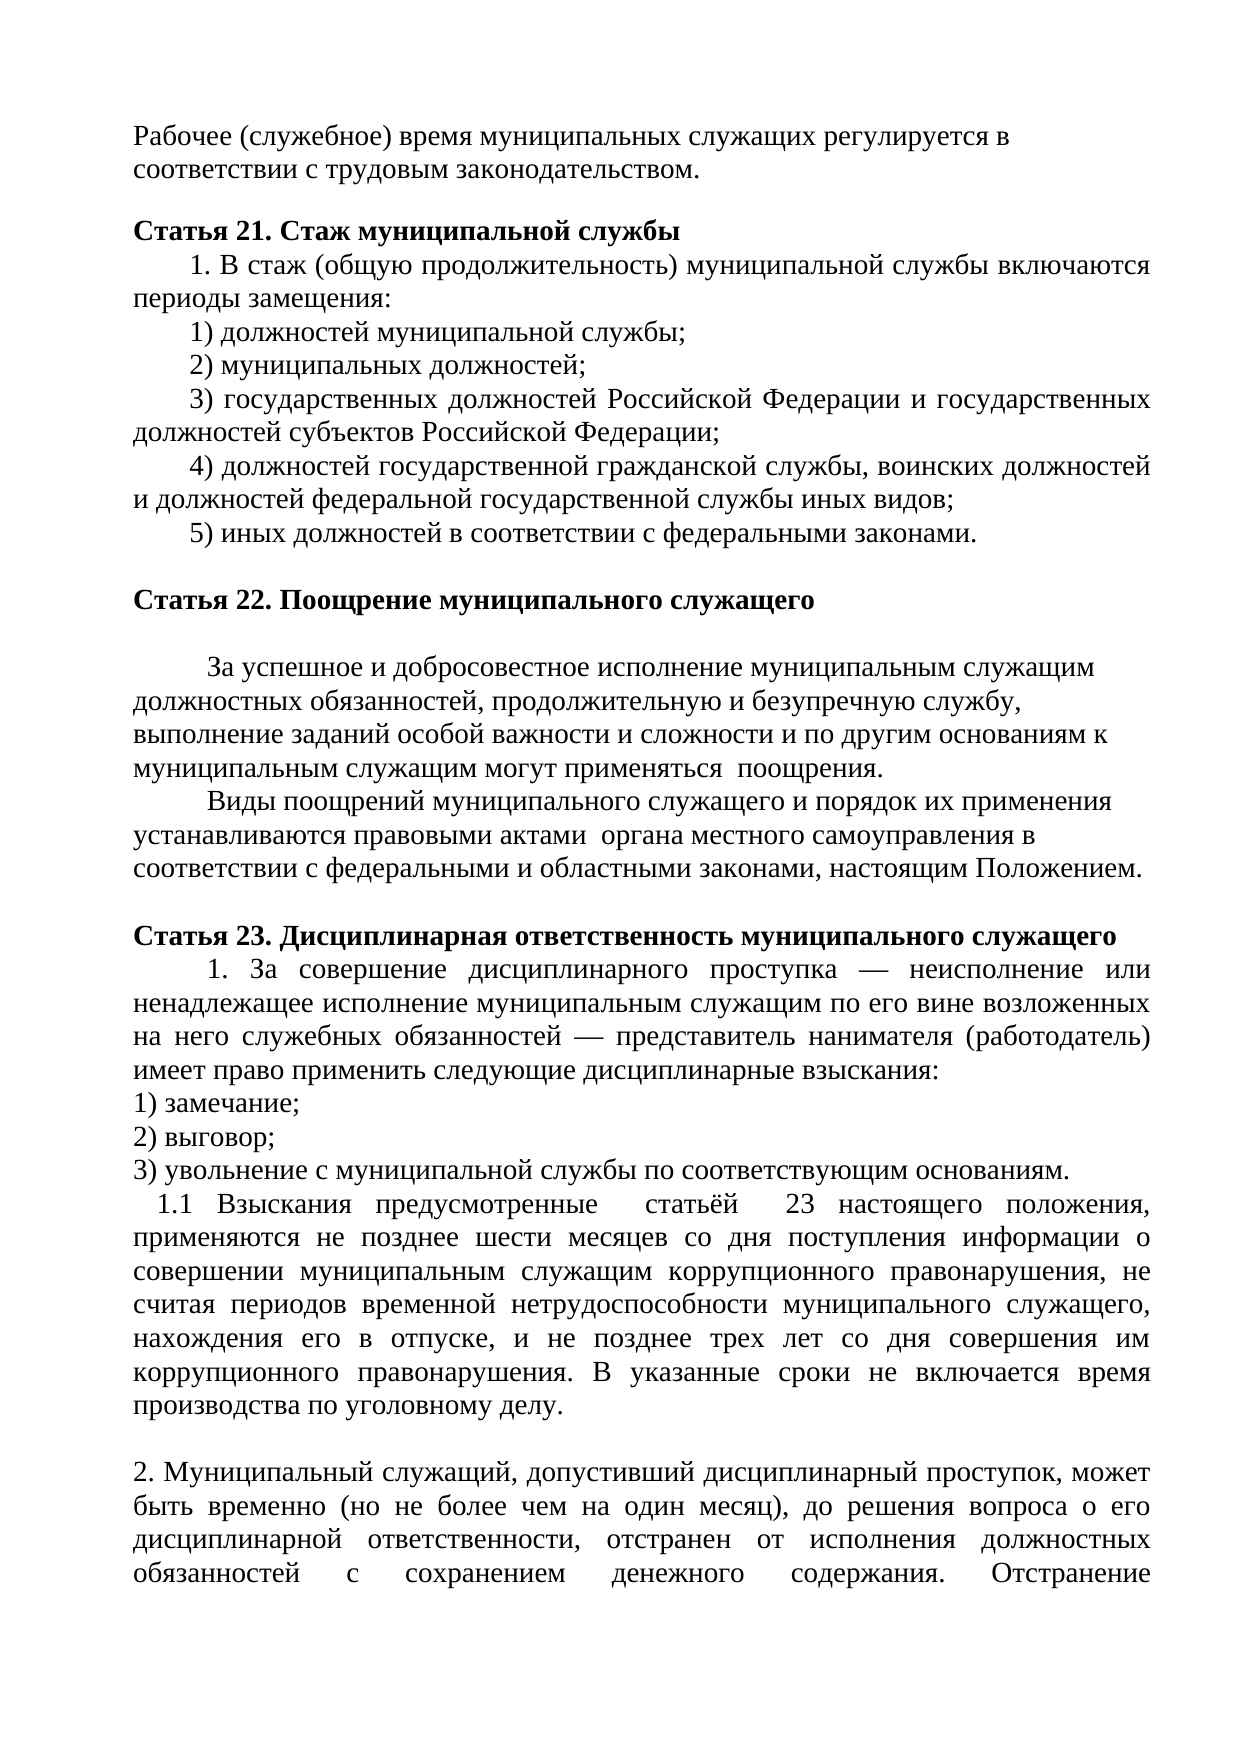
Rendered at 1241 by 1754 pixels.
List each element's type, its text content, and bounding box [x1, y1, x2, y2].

text 1) должностей муниципальной службы; [133, 314, 1152, 347]
text 4) должностей государственной гражданской службы, воинских должностей и должностей федеральной государственной службы иных видов; [133, 448, 1152, 515]
text 3) государственных должностей Российской Федерации и государственных должностей субъектов Российской Федерации; [133, 381, 1152, 448]
text соответствии с федеральными и областными законами, настоящим Положением. [133, 851, 1152, 884]
text 1) замечание; [133, 1085, 1152, 1119]
text соответствии с трудовым законодательством. [133, 152, 1152, 185]
text Виды поощрений муниципального служащего и порядок их применения устанавливаются правовыми актами органа местного самоуправления в [133, 783, 1152, 851]
text Рабочее (служебное) время муниципальных служащих регулируется в [133, 118, 1152, 152]
text должностных обязанностей, продолжительную и безупречную службу, выполнение заданий особой важности и сложности и по другим основаниям к муниципальным служащим могут применяться поощрения. [133, 683, 1152, 783]
text Статья 21. Стаж муниципальной службы [133, 213, 1152, 247]
text 3) увольнение с муниципальной службы по соответствующим основаниям. [133, 1152, 1152, 1186]
text За успешное и добросовестное исполнение муниципальным служащим [133, 649, 1152, 683]
text 1. За совершение дисциплинарного проступка — неисполнение или ненадлежащее исполнение муниципальным служащим по его вине возложенных на него служебных обязанностей — представитель нанимателя (работодатель) имеет право применить следующие дисциплинарные взыскания: [133, 951, 1152, 1085]
text 2) выговор; [133, 1119, 1152, 1152]
text 1. В стаж (общую продолжительность) муниципальной службы включаются периоды замещения: [133, 247, 1152, 314]
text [133, 1454, 1152, 1588]
text Статья 22. Поощрение муниципального служащего [133, 582, 1152, 616]
text 2) муниципальных должностей; [133, 347, 1152, 381]
text Статья 23. Дисциплинарная ответственность муниципального служащего [133, 918, 1152, 951]
text 1.1 Взыскания предусмотренные статьёй 23 настоящего положения, применяются не позднее шести месяцев со дня поступления информации о совершении муниципальным служащим коррупционного правонарушения, не считая периодов временной нетрудоспособности муниципального служащего, нахождения его в отпуске, и не позднее трех лет со дня совершения им коррупционного правонарушения. В указанные сроки не включается время производства по уголовному делу. [133, 1186, 1152, 1421]
text 5) иных должностей в соответствии с федеральными законами. [133, 515, 1152, 549]
